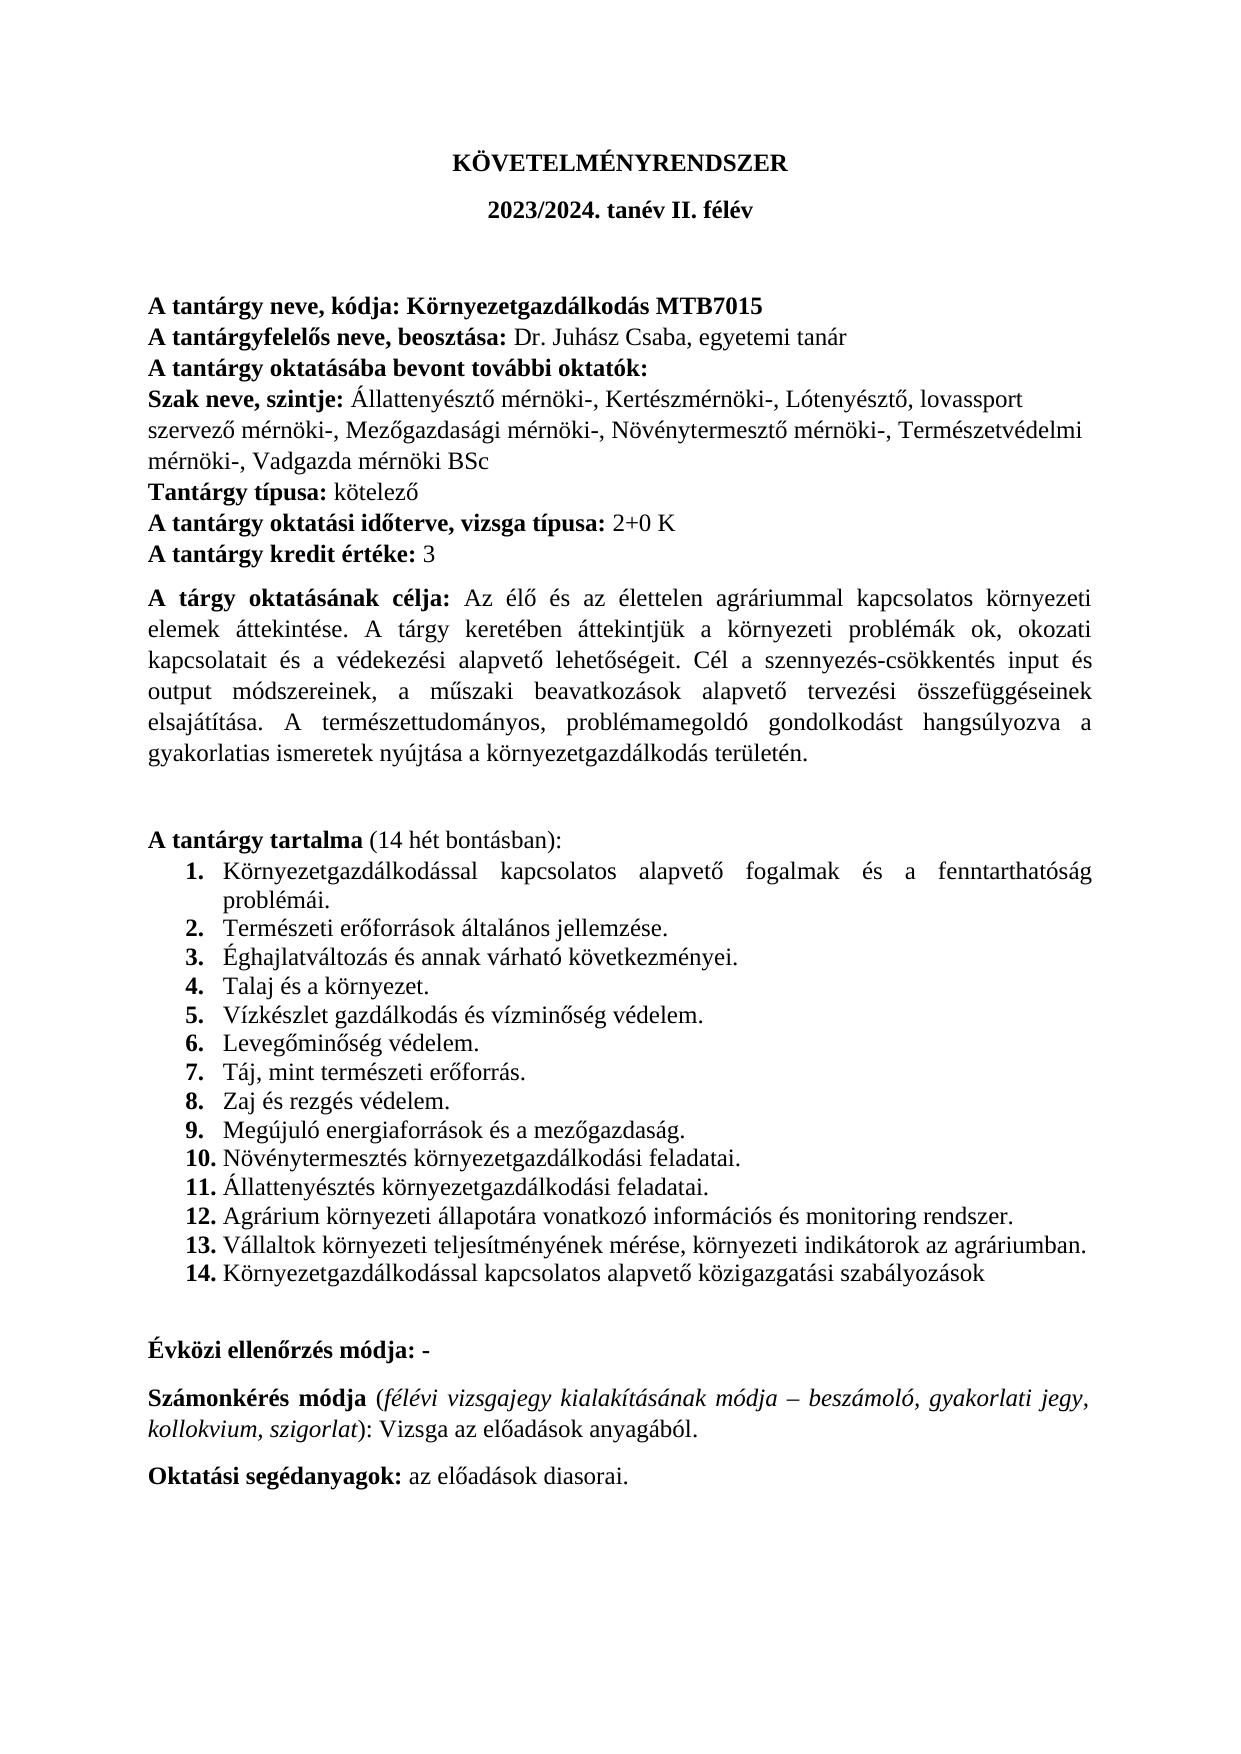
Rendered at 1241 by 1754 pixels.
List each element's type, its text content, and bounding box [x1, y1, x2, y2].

text A tantárgyfelelős neve, beosztása: Dr. Juhász Csaba, egyetemi tanár [148, 322, 1093, 351]
list Természeti erőforrások általános jellemzése. [185, 913, 1093, 942]
text Oktatási segédanyagok: az előadások diasorai. [148, 1461, 1093, 1490]
list Állattenyésztés környezetgazdálkodási feladatai. [185, 1172, 1093, 1201]
list Vállaltok környezeti teljesítményének mérése, környezeti indikátorok az agráriumban. [185, 1230, 1093, 1258]
text Tantárgy típusa: kötelező [148, 477, 1093, 506]
list Agrárium környezeti állapotára vonatkozó információs és monitoring rendszer. [185, 1201, 1093, 1230]
text KÖVETELMÉNYRENDSZER [148, 148, 1093, 176]
list Környezetgazdálkodással kapcsolatos alapvető közigazgatási szabályozások [185, 1258, 1093, 1287]
list Levegőminőség védelem. [185, 1028, 1093, 1057]
text A tárgy oktatásának célja: Az élő és az élettelen agráriummal kapcsolatos környezeti elemek áttekintése. A tárgy keretében áttekintjük a környezeti problémák ok, okozati kapcsolatait és a védekezési alapvető lehetőségeit. Cél a szennyezés-csökkentés input és output módszereinek, a műszaki beavatkozások alapvető tervezési összefüggéseinek elsajátítása. A természettudományos, problémamegoldó gondolkodást hangsúlyozva a gyakorlatias ismeretek nyújtása a környezetgazdálkodás területén. [148, 583, 1093, 767]
text Évközi ellenőrzés módja: - [148, 1335, 1093, 1364]
text 2023/2024. tanév II. félév [148, 195, 1093, 224]
list Táj, mint természeti erőforrás. [185, 1057, 1093, 1086]
list Növénytermesztés környezetgazdálkodási feladatai. [185, 1143, 1093, 1172]
list Környezetgazdálkodással kapcsolatos alapvető fogalmak és a fenntarthatóság problémái. [185, 856, 1093, 913]
text Számonkérés módja (félévi vizsgajegy kialakításának módja – beszámoló, gyakorlati jegy, kollokvium, szigorlat): Vizsga az előadások anyagából. [148, 1383, 1093, 1442]
text Szak neve, szintje: Állattenyésztő mérnöki-, Kertészmérnöki-, Lótenyésztő, lovassport szervező mérnöki-, Mezőgazdasági mérnöki-, Növénytermesztő mérnöki-, Természetvédelmi mérnöki-, Vadgazda mérnöki BSc [148, 384, 1093, 475]
text A tantárgy neve, kódja: Környezetgazdálkodás MTB7015 [148, 291, 1093, 319]
text A tantárgy oktatási időterve, vizsga típusa: 2+0 K [148, 508, 1093, 537]
list Éghajlatváltozás és annak várható következményei. [185, 942, 1093, 971]
text A tantárgy kredit értéke: 3 [148, 539, 1093, 568]
text A tantárgy oktatásába bevont további oktatók: [148, 353, 1093, 382]
list Zaj és rezgés védelem. [185, 1086, 1093, 1115]
list Vízkészlet gazdálkodás és vízminőség védelem. [185, 1000, 1093, 1028]
list Megújuló energiaforrások és a mezőgazdaság. [185, 1115, 1093, 1143]
list Talaj és a környezet. [185, 971, 1093, 1000]
text A tantárgy tartalma (14 hét bontásban): [148, 825, 1093, 854]
